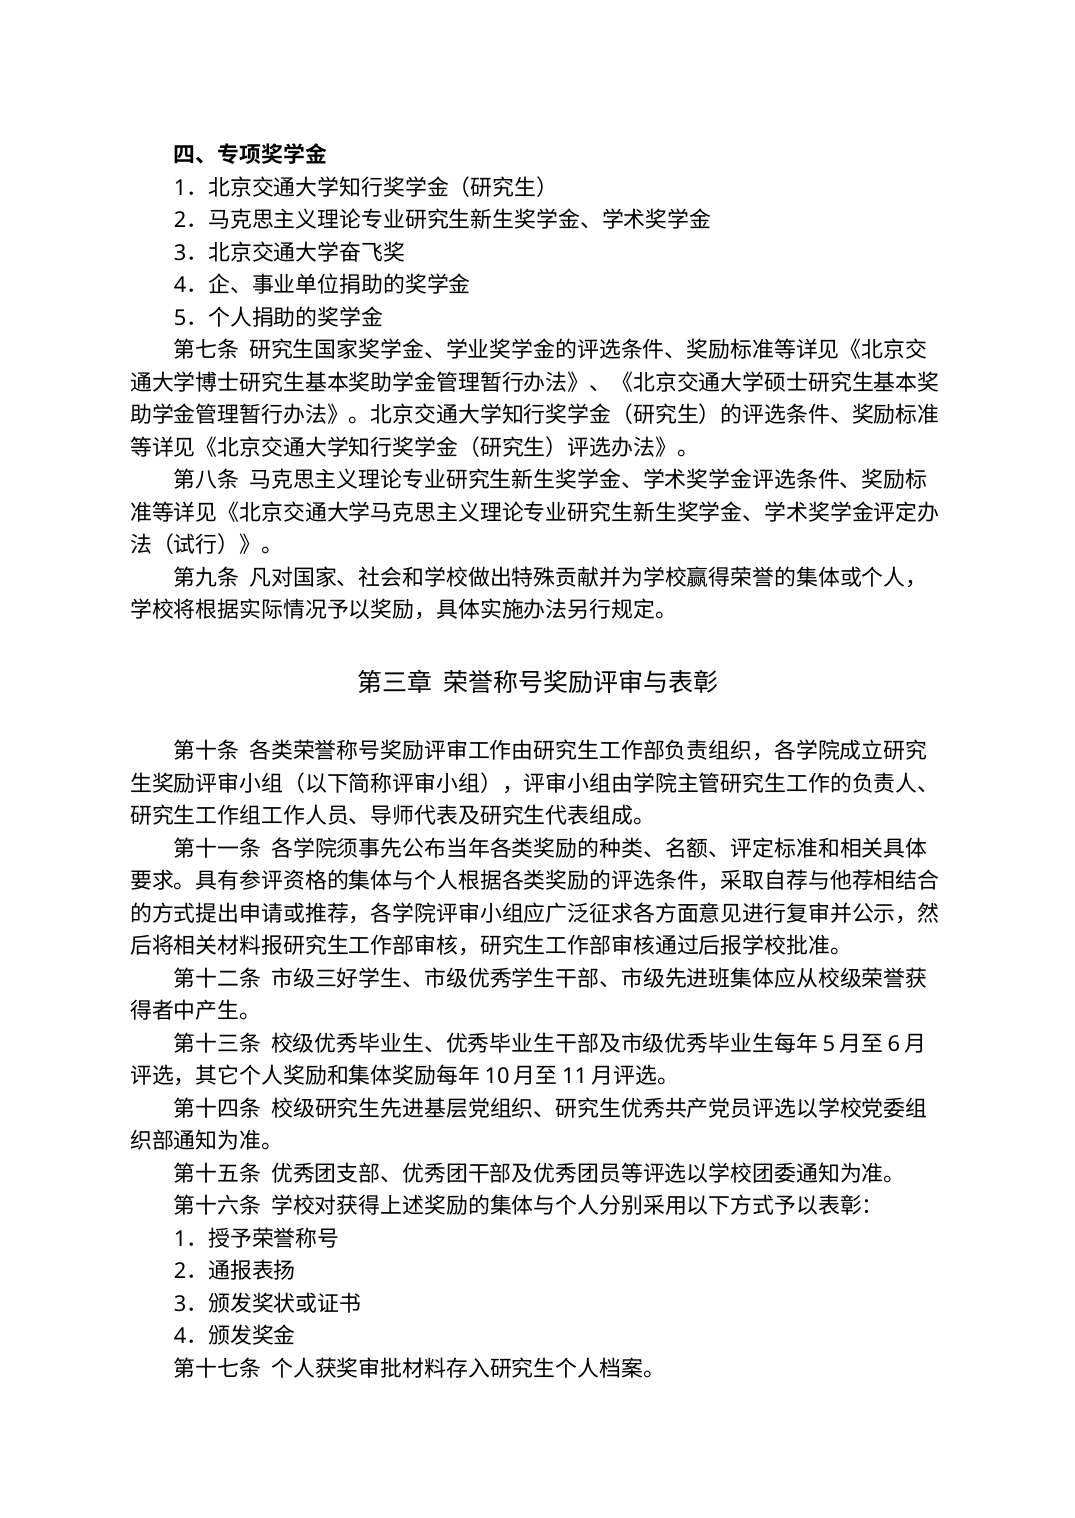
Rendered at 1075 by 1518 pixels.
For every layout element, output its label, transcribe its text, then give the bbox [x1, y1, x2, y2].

text 第八条 马克思主义理论专业研究生新生奖学金、学术奖学金评选条件、奖励标准等详见《北京交通大学马克思主义理论专业研究生新生奖学金、学术奖学金评定办法（试行）》。 [130, 462, 945, 559]
text 第十六条 学校对获得上述奖励的集体与个人分别采用以下方式予以表彰： [130, 1188, 945, 1221]
text 第十三条 校级优秀毕业生、优秀毕业生干部及市级优秀毕业生每年5月至6月评选，其它个人奖励和集体奖励每年10月至11月评选。 [130, 1026, 945, 1091]
text 3．北京交通大学奋飞奖 [130, 234, 945, 267]
text 3．颁发奖状或证书 [130, 1286, 945, 1318]
text 2．通报表扬 [130, 1253, 945, 1286]
text 2．马克思主义理论专业研究生新生奖学金、学术奖学金 [130, 202, 945, 234]
text 5．个人捐助的奖学金 [130, 299, 945, 332]
text 第九条 凡对国家、社会和学校做出特殊贡献并为学校赢得荣誉的集体或个人，学校将根据实际情况予以奖励，具体实施办法另行规定。 [130, 559, 945, 624]
text 第七条 研究生国家奖学金、学业奖学金的评选条件、奖励标准等详见《北京交通大学博士研究生基本奖助学金管理暂行办法》、《北京交通大学硕士研究生基本奖助学金管理暂行办法》。北京交通大学知行奖学金（研究生）的评选条件、奖励标准等详见《北京交通大学知行奖学金（研究生）评选办法》。 [130, 332, 945, 462]
text 第十七条 个人获奖审批材料存入研究生个人档案。 [130, 1351, 945, 1383]
text 第十二条 市级三好学生、市级优秀学生干部、市级先进班集体应从校级荣誉获得者中产生。 [130, 961, 945, 1026]
text 第十条 各类荣誉称号奖励评审工作由研究生工作部负责组织，各学院成立研究生奖励评审小组（以下简称评审小组），评审小组由学院主管研究生工作的负责人、研究生工作组工作人员、导师代表及研究生代表组成。 [130, 733, 945, 831]
text 第十四条 校级研究生先进基层党组织、研究生优秀共产党员评选以学校党委组织部通知为准。 [130, 1091, 945, 1156]
text 4．企、事业单位捐助的奖学金 [130, 267, 945, 299]
text 第十一条 各学院须事先公布当年各类奖励的种类、名额、评定标准和相关具体要求。具有参评资格的集体与个人根据各类奖励的评选条件，采取自荐与他荐相结合的方式提出申请或推荐，各学院评审小组应广泛征求各方面意见进行复审并公示，然后将相关材料报研究生工作部审核，研究生工作部审核通过后报学校批准。 [130, 831, 945, 961]
text 第三章 荣誉称号奖励评审与表彰 [130, 657, 945, 701]
text 4．颁发奖金 [130, 1318, 945, 1351]
text 第十五条 优秀团支部、优秀团干部及优秀团员等评选以学校团委通知为准。 [130, 1156, 945, 1188]
text 1．北京交通大学知行奖学金（研究生） [130, 169, 945, 202]
text 1．授予荣誉称号 [130, 1221, 945, 1253]
text 四、专项奖学金 [130, 137, 945, 169]
